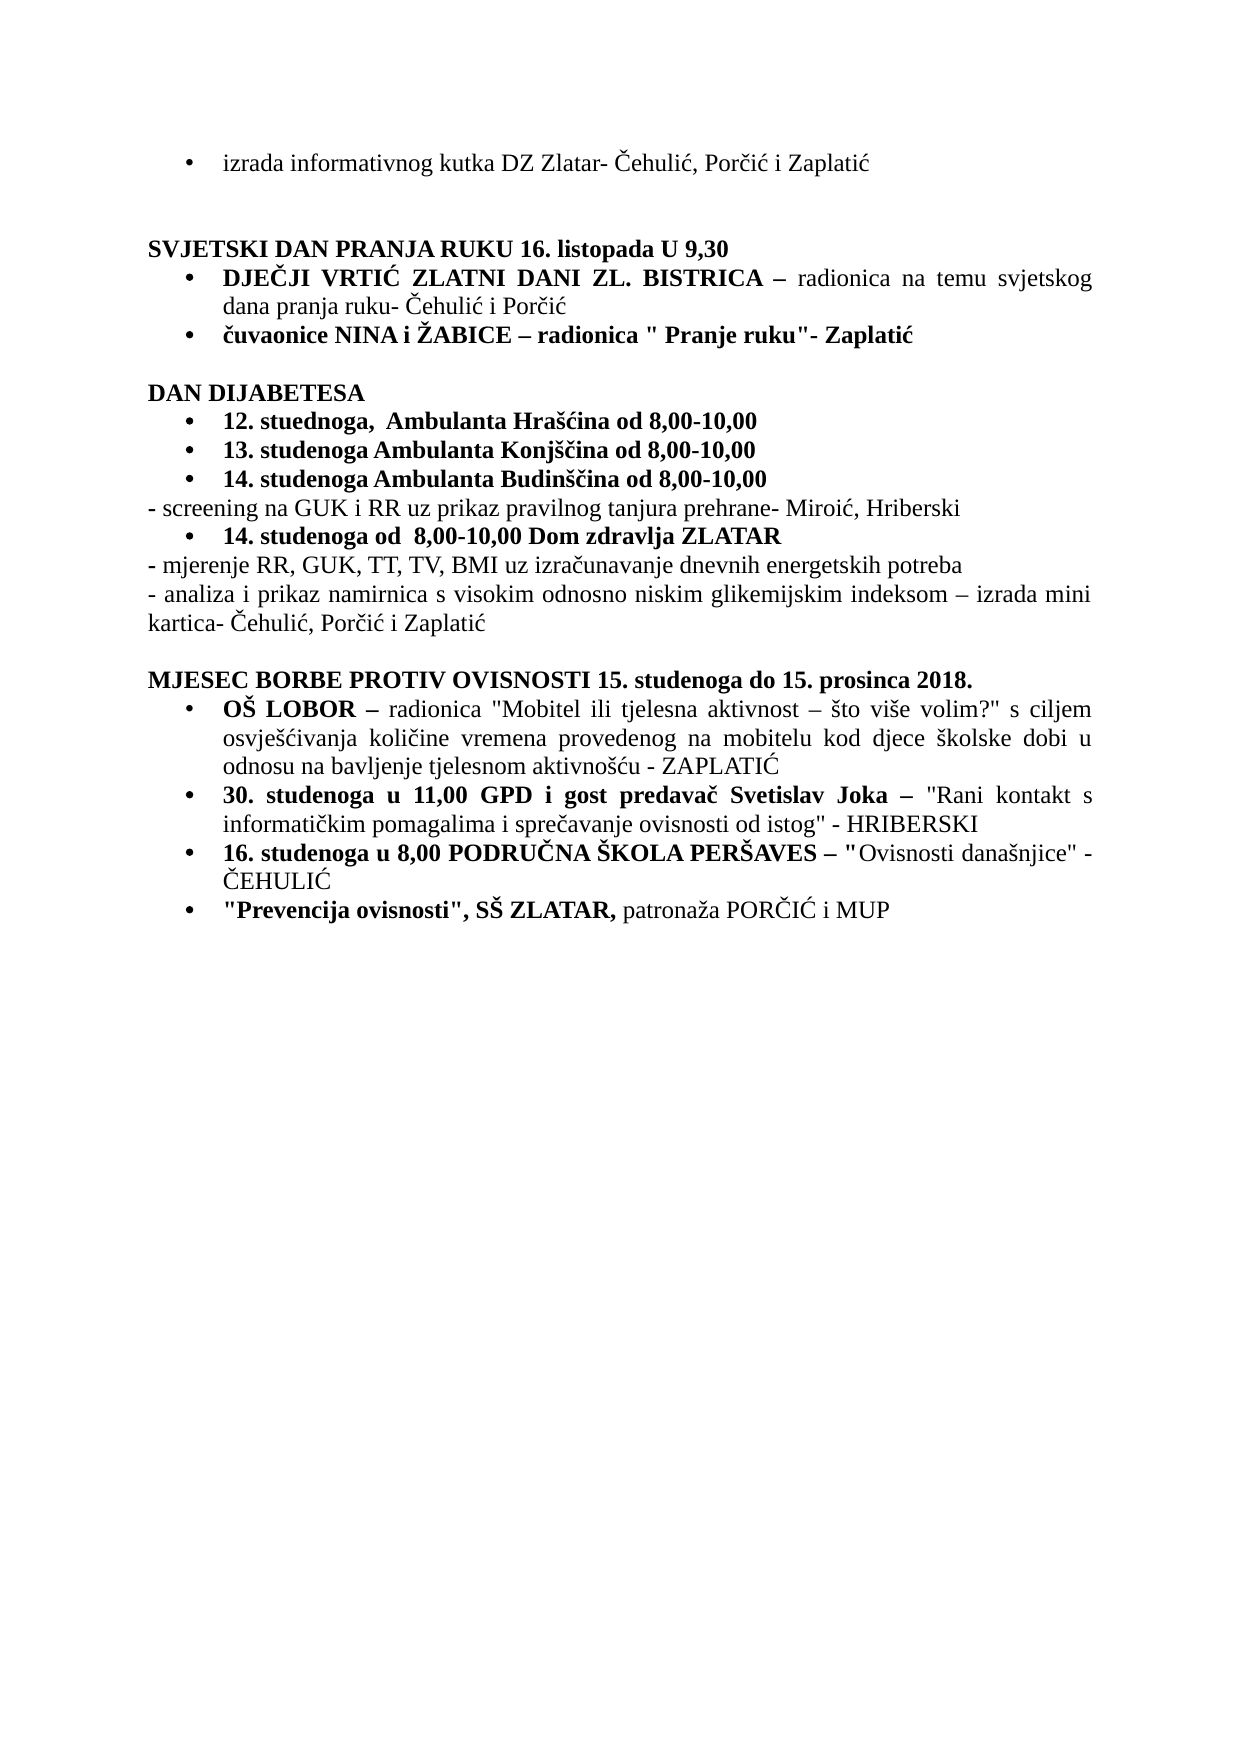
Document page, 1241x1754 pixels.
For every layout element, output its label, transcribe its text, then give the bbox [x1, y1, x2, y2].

text - screening na GUK i RR uz prikaz pravilnog tanjura prehrane- Miroić, Hriberski [148, 493, 1093, 521]
text - analiza i prikaz namirnica s visokim odnosno niskim glikemijskim indeksom – izrada mini kartica- Čehulić, Porčić i Zaplatić [148, 579, 1093, 636]
list 16. studenoga u 8,00 PODRUČNA ŠKOLA PERŠAVES – "Ovisnosti današnjice" - ČEHULIĆ [185, 838, 1093, 895]
list 12. stuednoga, Ambulanta Hrašćina od 8,00-10,00 [185, 406, 1093, 435]
list 14. studenoga Ambulanta Budinščina od 8,00-10,00 [185, 464, 1093, 493]
list izrada informativnog kutka DZ Zlatar- Čehulić, Porčić i Zaplatić [185, 148, 1093, 176]
text DAN DIJABETESA [148, 378, 1093, 406]
list 14. studenoga od 8,00-10,00 Dom zdravlja ZLATAR [185, 521, 1093, 550]
list DJEČJI VRTIĆ ZLATNI DANI ZL. BISTRICA – radionica na temu svjetskog dana pranja ruku- Čehulić i Porčić [185, 263, 1093, 320]
text SVJETSKI DAN PRANJA RUKU 16. listopada U 9,30 [148, 234, 1093, 263]
list "Prevencija ovisnosti", SŠ ZLATAR, patronaža PORČIĆ i MUP [185, 895, 1093, 924]
list OŠ LOBOR – radionica "Mobitel ili tjelesna aktivnost – što više volim?" s ciljem osvješćivanja količine vremena provedenog na mobitelu kod djece školske dobi u odnosu na bavljenje tjelesnom aktivnošću - ZAPLATIĆ [185, 694, 1093, 780]
list 13. studenoga Ambulanta Konjščina od 8,00-10,00 [185, 435, 1093, 464]
list čuvaonice NINA i ŽABICE – radionica " Pranje ruku"- Zaplatić [185, 320, 1093, 349]
text - mjerenje RR, GUK, TT, TV, BMI uz izračunavanje dnevnih energetskih potreba [148, 550, 1093, 579]
list 30. studenoga u 11,00 GPD i gost predavač Svetislav Joka – "Rani kontakt s informatičkim pomagalima i sprečavanje ovisnosti od istog" - HRIBERSKI [185, 780, 1093, 838]
text MJESEC BORBE PROTIV OVISNOSTI 15. studenoga do 15. prosinca 2018. [148, 665, 1093, 694]
